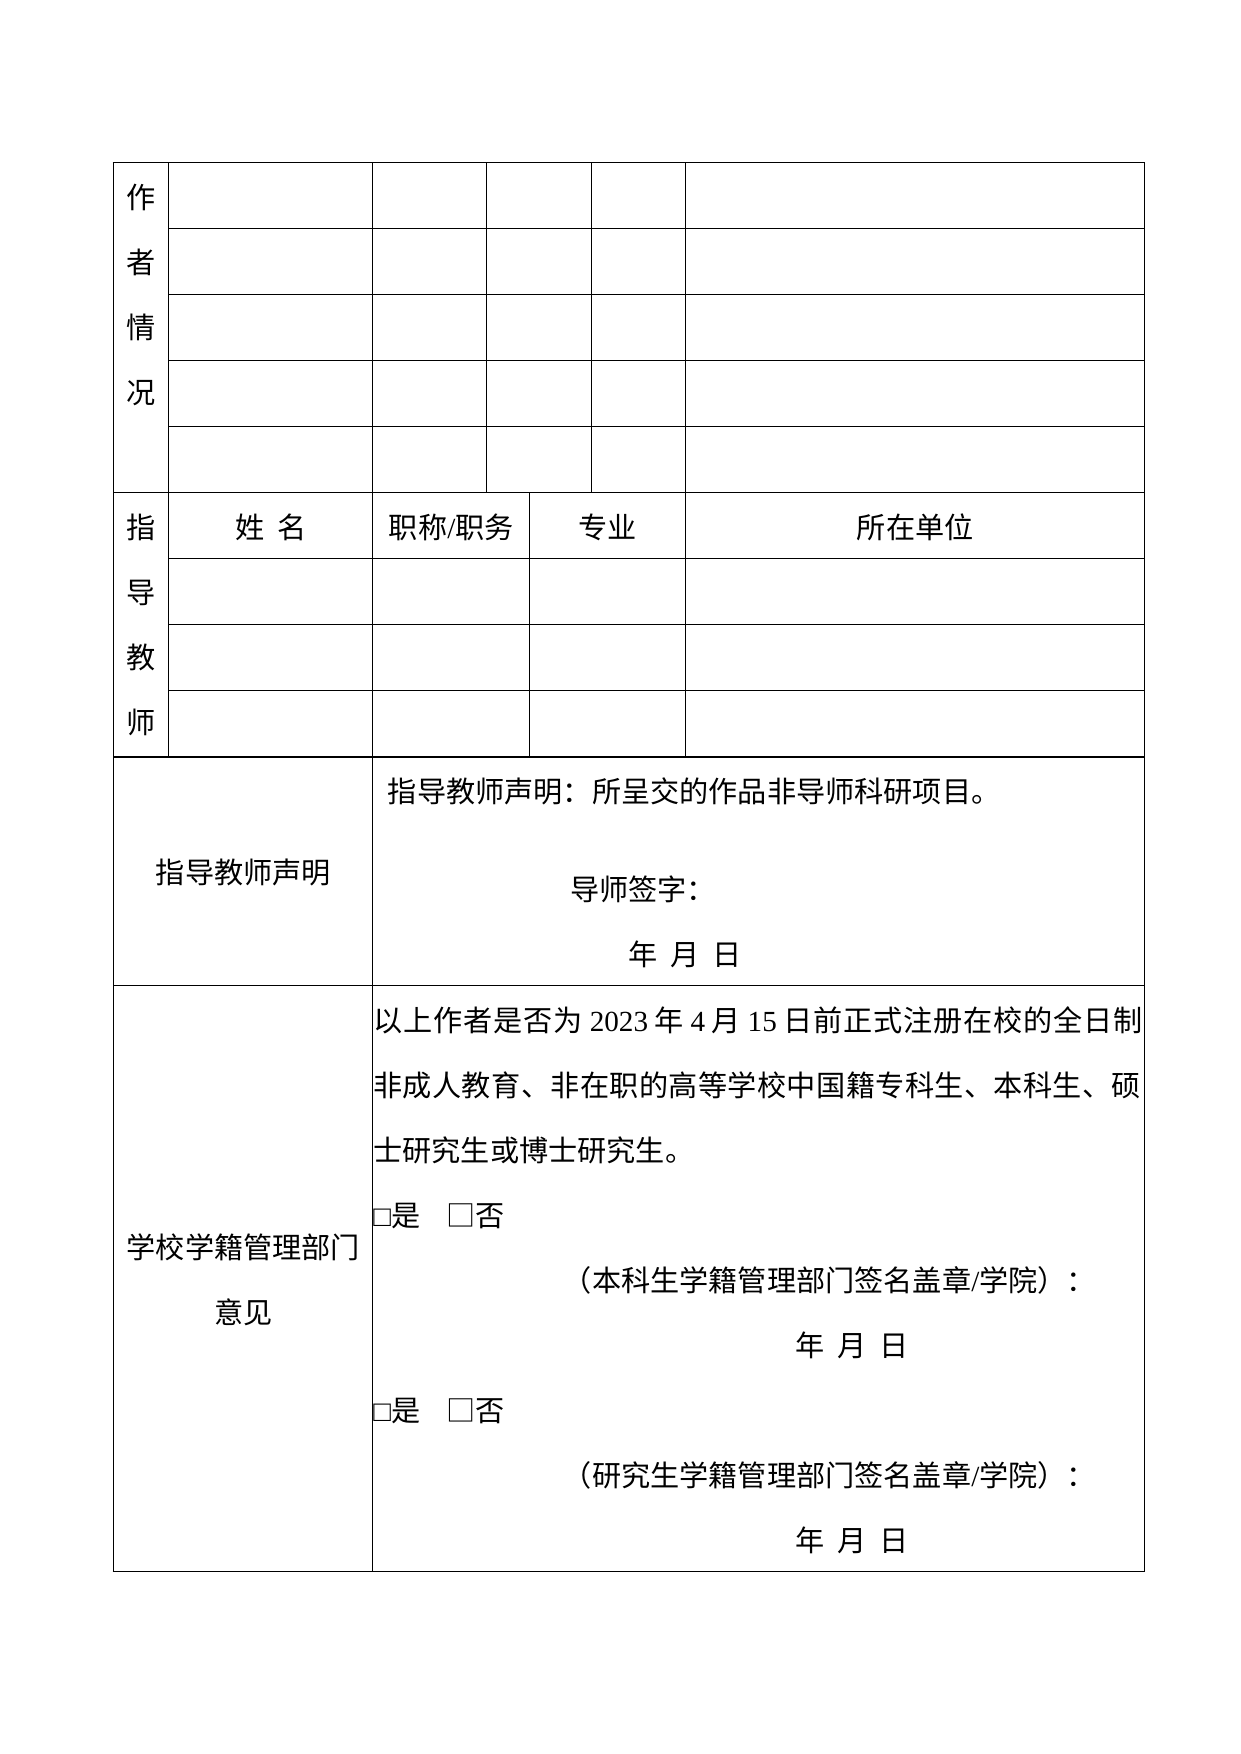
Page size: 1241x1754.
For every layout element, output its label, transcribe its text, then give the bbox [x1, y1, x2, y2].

table_cell [530, 559, 685, 624]
table_cell [373, 361, 486, 426]
table_cell [169, 229, 372, 294]
table_cell [487, 427, 591, 492]
table_cell [169, 625, 372, 690]
table_cell [373, 691, 529, 756]
table_cell 指导教师声明 [114, 758, 372, 985]
table_cell [169, 163, 372, 228]
table_cell [169, 295, 372, 360]
table_cell 以上作者是否为2023年4月15日前正式注册在校的全日制非成人教育、非在职的高等学校中国籍专科生、本科生、硕士研究生或博士研究生。 □是 □否 （本科生学籍管理部门签名盖章/学院）： 年 月 日 □是 □否 （研究生学籍管理部门签名盖章/学院）： 年 月 日 [373, 986, 1144, 1571]
table_cell 姓 名 [169, 493, 372, 558]
table_cell [686, 625, 1144, 690]
table_cell 专业 [530, 493, 685, 558]
table_cell [487, 163, 591, 228]
table_cell [487, 295, 591, 360]
table_cell [373, 625, 529, 690]
table_cell 所在单位 [686, 493, 1144, 558]
table_cell 指导教师声明：所呈交的作品非导师科研项目。 导师签字： 年 月 日 [373, 758, 1144, 985]
table_cell [530, 691, 685, 756]
table_cell [686, 295, 1144, 360]
table_cell [592, 361, 685, 426]
table_cell [686, 229, 1144, 294]
table_cell [686, 559, 1144, 624]
table_cell [592, 229, 685, 294]
table_cell [487, 361, 591, 426]
table_cell [169, 691, 372, 756]
table_cell [373, 295, 486, 360]
table_cell [592, 427, 685, 492]
table_cell [373, 427, 486, 492]
table_cell 学校学籍管理部门意见 [114, 986, 372, 1571]
table_cell [169, 427, 372, 492]
table_cell 职称/职务 [373, 493, 529, 558]
table_cell [373, 229, 486, 294]
table_cell [169, 559, 372, 624]
table_cell [487, 229, 591, 294]
table_cell [530, 625, 685, 690]
table_cell [686, 691, 1144, 756]
table_cell [592, 163, 685, 228]
table_cell [686, 427, 1144, 492]
table_cell [373, 559, 529, 624]
table_cell [373, 163, 486, 228]
table_cell [169, 361, 372, 426]
table_cell [686, 361, 1144, 426]
table_cell 指导教师 [114, 493, 168, 756]
table_cell [592, 295, 685, 360]
table_cell [686, 163, 1144, 228]
